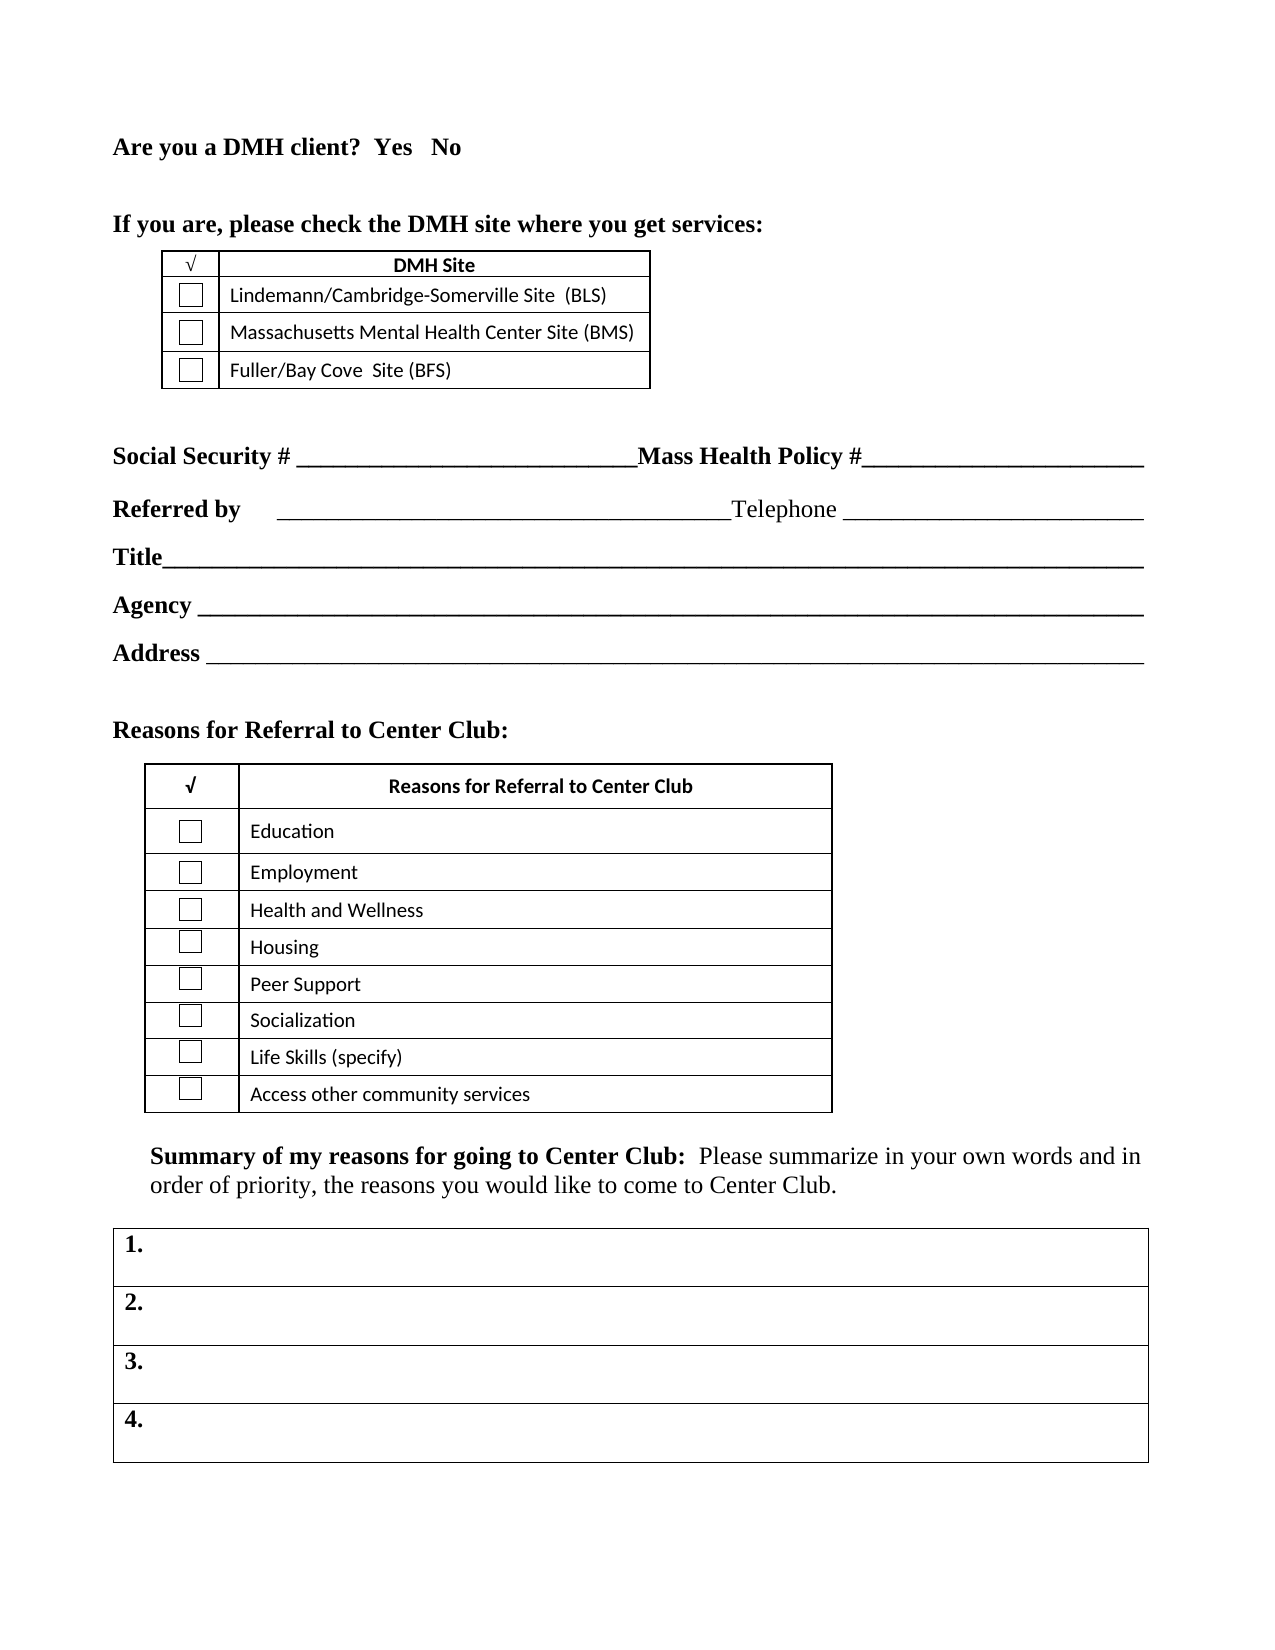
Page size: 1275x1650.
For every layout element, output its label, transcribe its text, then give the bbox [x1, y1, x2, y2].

table_header DMH Site [220, 252, 649, 276]
table_cell Life Skills (specify) [240, 1039, 831, 1075]
table_cell [146, 966, 238, 1002]
table_cell [163, 352, 218, 387]
table_header √ [146, 765, 238, 808]
table_cell Education [240, 809, 831, 853]
table_cell Housing [240, 929, 831, 965]
table_cell [146, 1076, 238, 1112]
table_cell Employment [240, 854, 831, 890]
table_cell [146, 854, 238, 890]
table_cell Health and Wellness [240, 891, 831, 928]
text Agency [112, 590, 1162, 619]
table_cell 2. [114, 1287, 1148, 1345]
table_cell [163, 277, 218, 312]
table_cell Peer Support [240, 966, 831, 1002]
text Reasons for Referral to Center Club: [112, 715, 1162, 743]
text Title [112, 542, 1162, 571]
table_cell [163, 313, 218, 351]
text Social Security # Mass Health Policy # [112, 441, 1162, 470]
table_cell Access other community services [240, 1076, 831, 1112]
table_cell 3. [114, 1346, 1148, 1403]
table_cell [146, 809, 238, 853]
table_cell Socialization [240, 1003, 831, 1038]
table_cell 4. [114, 1404, 1148, 1462]
text If you are, please check the DMH site where you get services: [112, 209, 1162, 238]
table_cell [146, 891, 238, 928]
table_cell [146, 929, 238, 965]
table_header √ [163, 252, 218, 276]
text Summary of my reasons for going to Center Club: Please summarize in your own words and in order of priority, the reasons you would like to come to Center Club. [150, 1141, 1162, 1199]
text Are you a DMH client? Yes No [112, 132, 1162, 161]
text Address [112, 638, 1162, 667]
table_header Reasons for Referral to Center Club [240, 765, 831, 808]
text Referred by Telephone [112, 494, 1162, 523]
table_cell Mental Site (BMS) [220, 313, 649, 351]
table_cell [146, 1003, 238, 1038]
table_cell Fuller/Bay Cove Site (BFS) [220, 352, 649, 387]
table_header 1. [114, 1229, 1148, 1286]
table_cell Lindemann/Cambridge-Somerville Site (BLS) [220, 277, 649, 312]
table_cell [146, 1039, 238, 1075]
